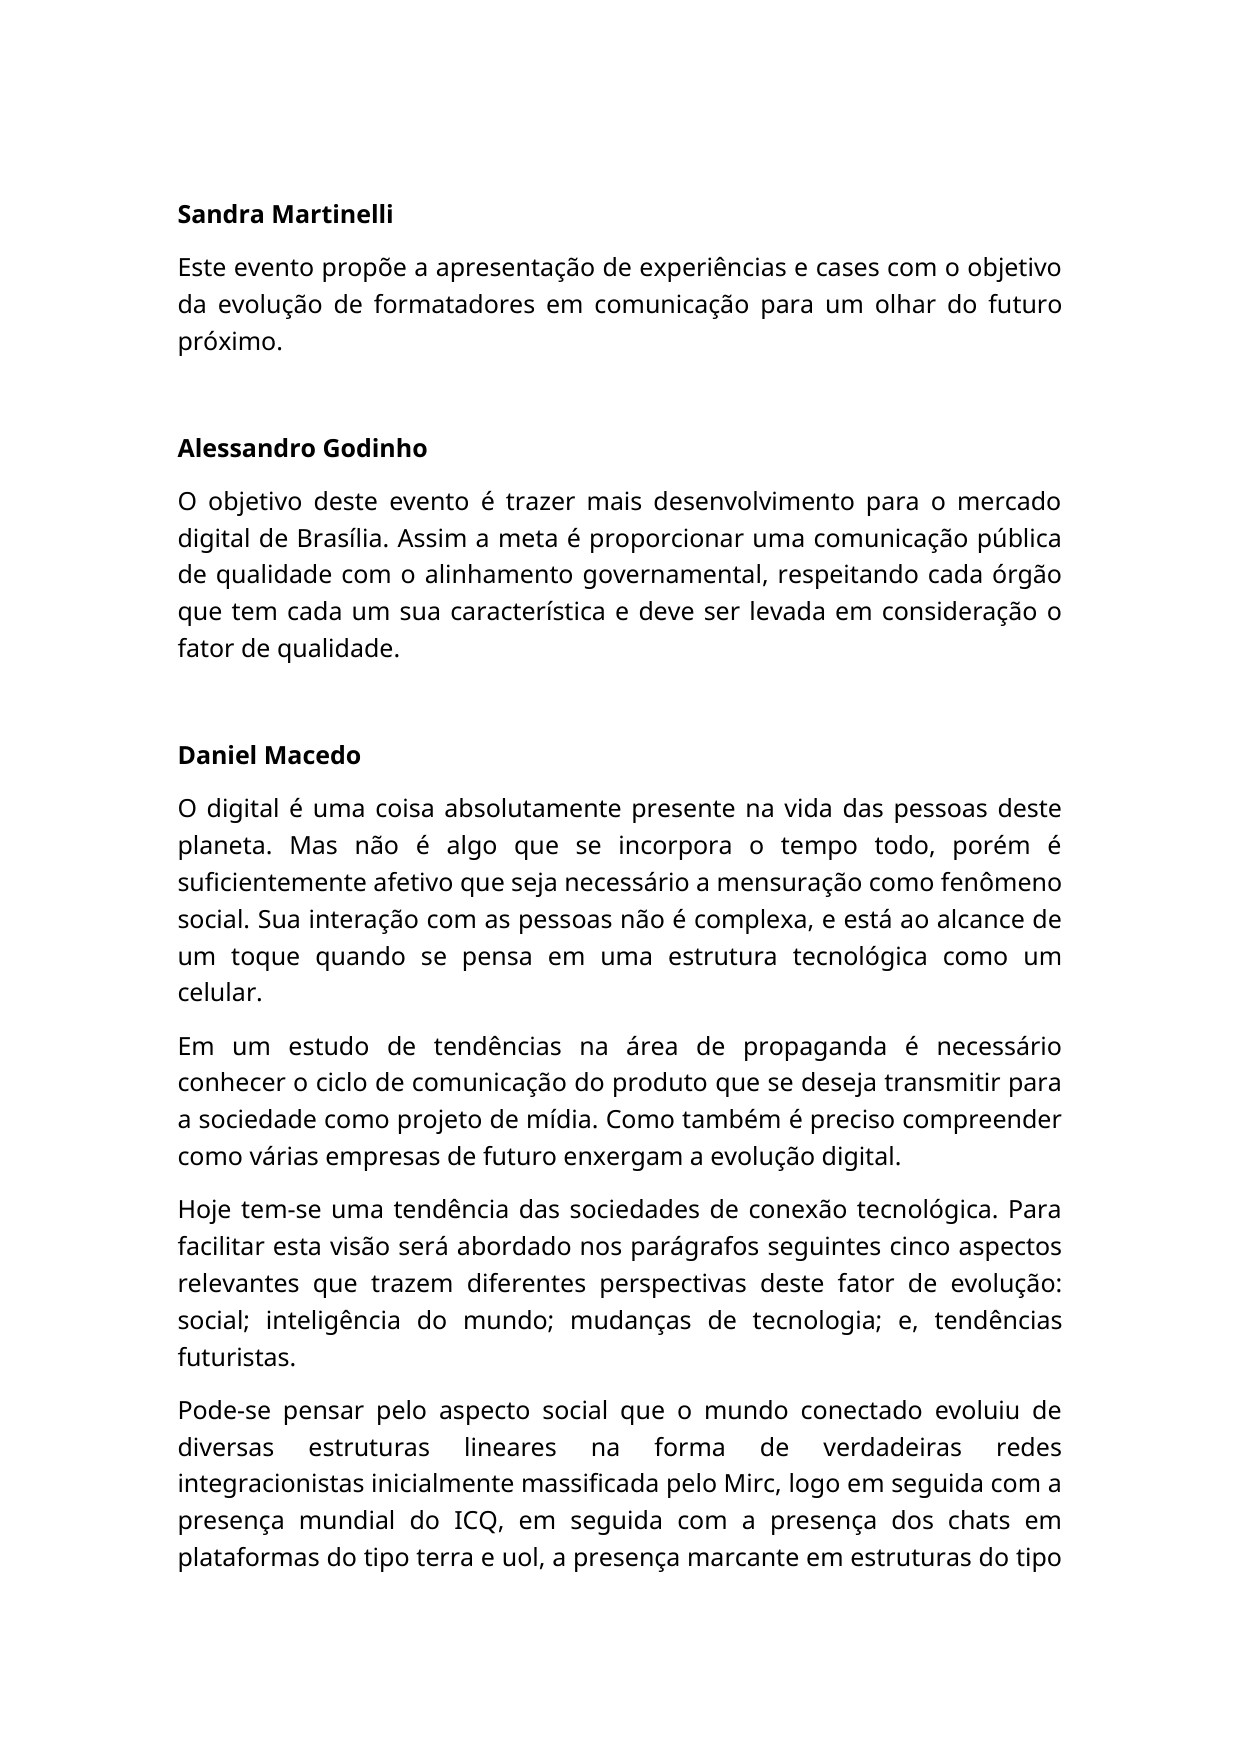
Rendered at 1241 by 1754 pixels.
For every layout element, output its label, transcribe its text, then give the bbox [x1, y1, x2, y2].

text Alessandro Godinho [177, 430, 1063, 464]
text Hoje tem-se uma tendência das sociedades de conexão tecnológica. Para facilitar esta visão será abordado nos parágrafos seguintes cinco aspectos relevantes que trazem diferentes perspectivas deste fator de evolução: social; inteligência do mundo; mudanças de tecnologia; e, tendências futuristas. [177, 1192, 1063, 1373]
text Sandra Martinelli [177, 196, 1063, 230]
text Este evento propõe a apresentação de experiências e cases com o objetivo da evolução de formatadores em comunicação para um olhar do futuro próximo. [177, 250, 1063, 357]
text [177, 1393, 1063, 1574]
text Em um estudo de tendências na área de propaganda é necessário conhecer o ciclo de comunicação do produto que se deseja transmitir para a sociedade como projeto de mídia. Como também é preciso compreender como várias empresas de futuro enxergam a evolução digital. [177, 1028, 1063, 1173]
text O objetivo deste evento é trazer mais desenvolvimento para o mercado digital de Brasília. Assim a meta é proporcionar uma comunicação pública de qualidade com o alinhamento governamental, respeitando cada órgão que tem cada um sua característica e deve ser levada em consideração o fator de qualidade. [177, 484, 1063, 665]
text O digital é uma coisa absolutamente presente na vida das pessoas deste planeta. Mas não é algo que se incorpora o tempo todo, porém é suficientemente afetivo que seja necessário a mensuração como fenômeno social. Sua interação com as pessoas não é complexa, e está ao alcance de um toque quando se pensa em uma estrutura tecnológica como um celular. [177, 791, 1063, 1009]
text Daniel Macedo [177, 738, 1063, 772]
